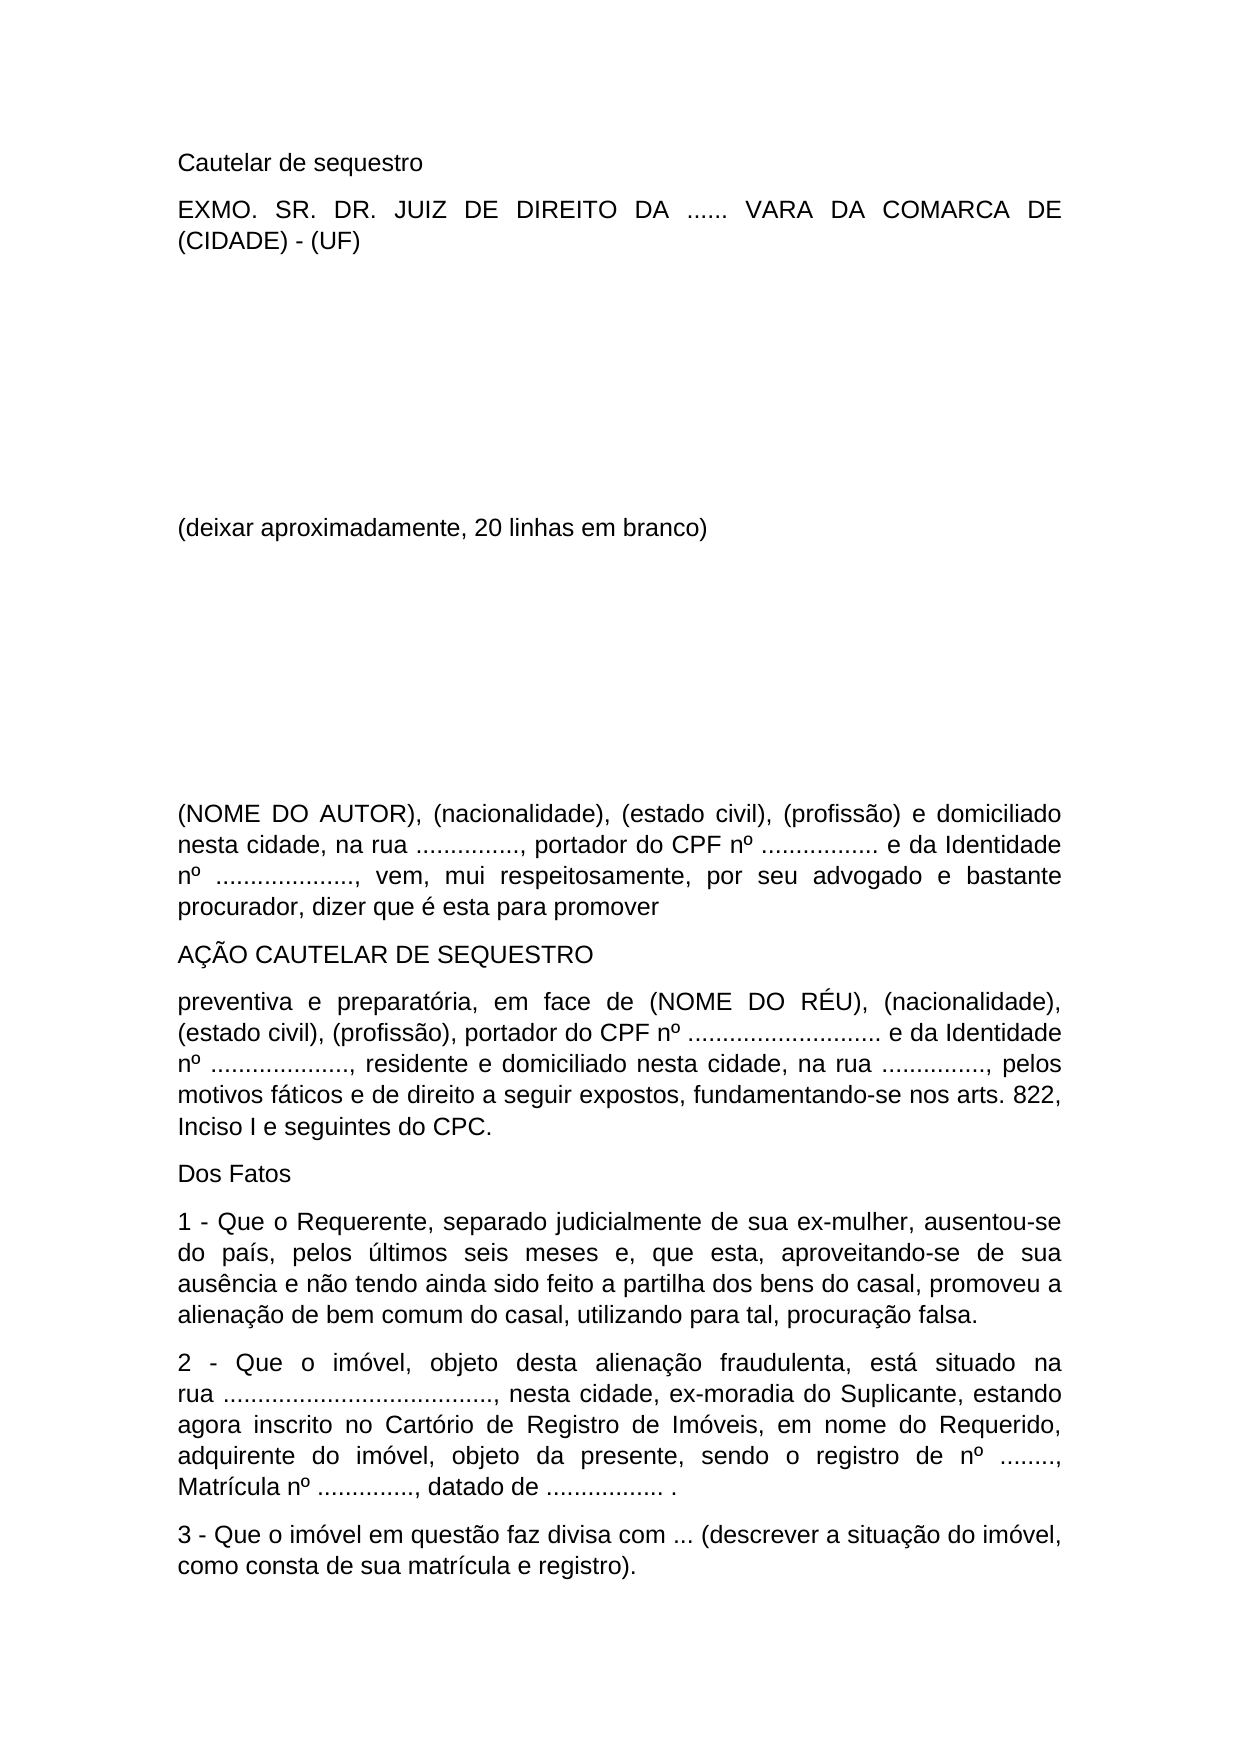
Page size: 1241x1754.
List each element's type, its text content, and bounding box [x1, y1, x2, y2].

text 2 - Que o imóvel, objeto desta alienação fraudulenta, está situado na rua ......................................., nesta cidade, ex-moradia do Suplicante, estando agora inscrito no Cartório de Registro de Imóveis, em nome do Requerido, adquirente do imóvel, objeto da presente, sendo o registro de nº ........, Matrícula nº .............., datado de ................. . [177, 1348, 1063, 1501]
text 3 - Que o imóvel em questão faz divisa com ... (descrever a situação do imóvel, como consta de sua matrícula e registro). [177, 1520, 1063, 1579]
text EXMO. SR. DR. JUIZ DE DIREITO DA ...... VARA DA COMARCA DE (CIDADE) - (UF) [177, 195, 1063, 255]
text Cautelar de sequestro [177, 148, 1063, 176]
text AÇÃO CAUTELAR DE SEQUESTRO [177, 940, 1063, 968]
text Dos Fatos [177, 1159, 1063, 1188]
text preventiva e preparatória, em face de (NOME DO RÉU), (nacionalidade), (estado civil), (profissão), portador do CPF nº ............................ e da Identidade nº ...................., residente e domiciliado nesta cidade, na rua ..............., pelos motivos fáticos e de direito a seguir expostos, fundamentando-se nos arts. 822, Inciso I e seguintes do CPC. [177, 987, 1063, 1140]
text (NOME DO AUTOR), (nacionalidade), (estado civil), (profissão) e domiciliado nesta cidade, na rua ..............., portador do CPF nº ................. e da Identidade nº ...................., vem, mui respeitosamente, por seu advogado e bastante procurador, dizer que é esta para promover [177, 799, 1063, 921]
text 1 - Que o Requerente, separado judicialmente de sua ex-mulher, ausentou-se do país, pelos últimos seis meses e, que esta, aproveitando-se de sua ausência e não tendo ainda sido feito a partilha dos bens do casal, promoveu a alienação de bem comum do casal, utilizando para tal, procuração falsa. [177, 1207, 1063, 1329]
text (deixar aproximadamente, 20 linhas em branco) [177, 513, 1063, 541]
